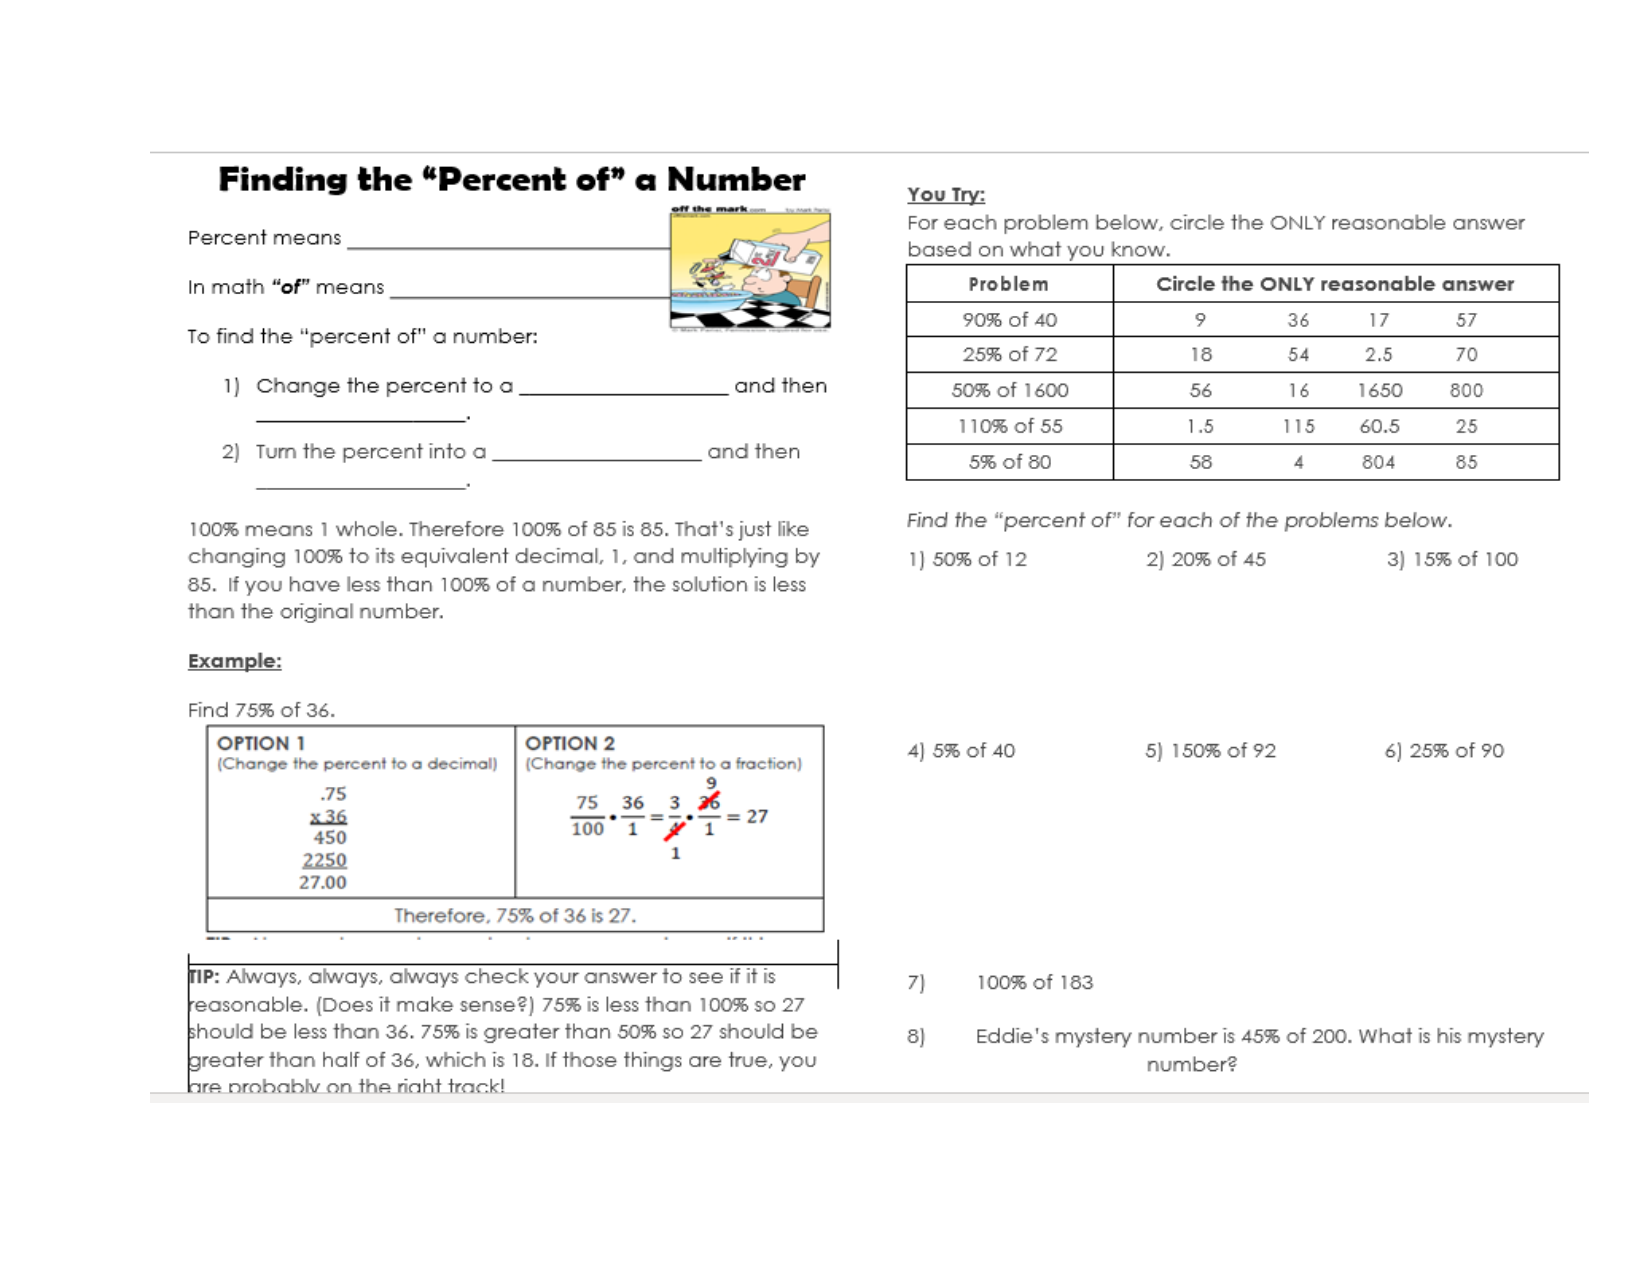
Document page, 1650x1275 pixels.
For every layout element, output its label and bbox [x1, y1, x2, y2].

picture [150, 150, 1589, 1103]
